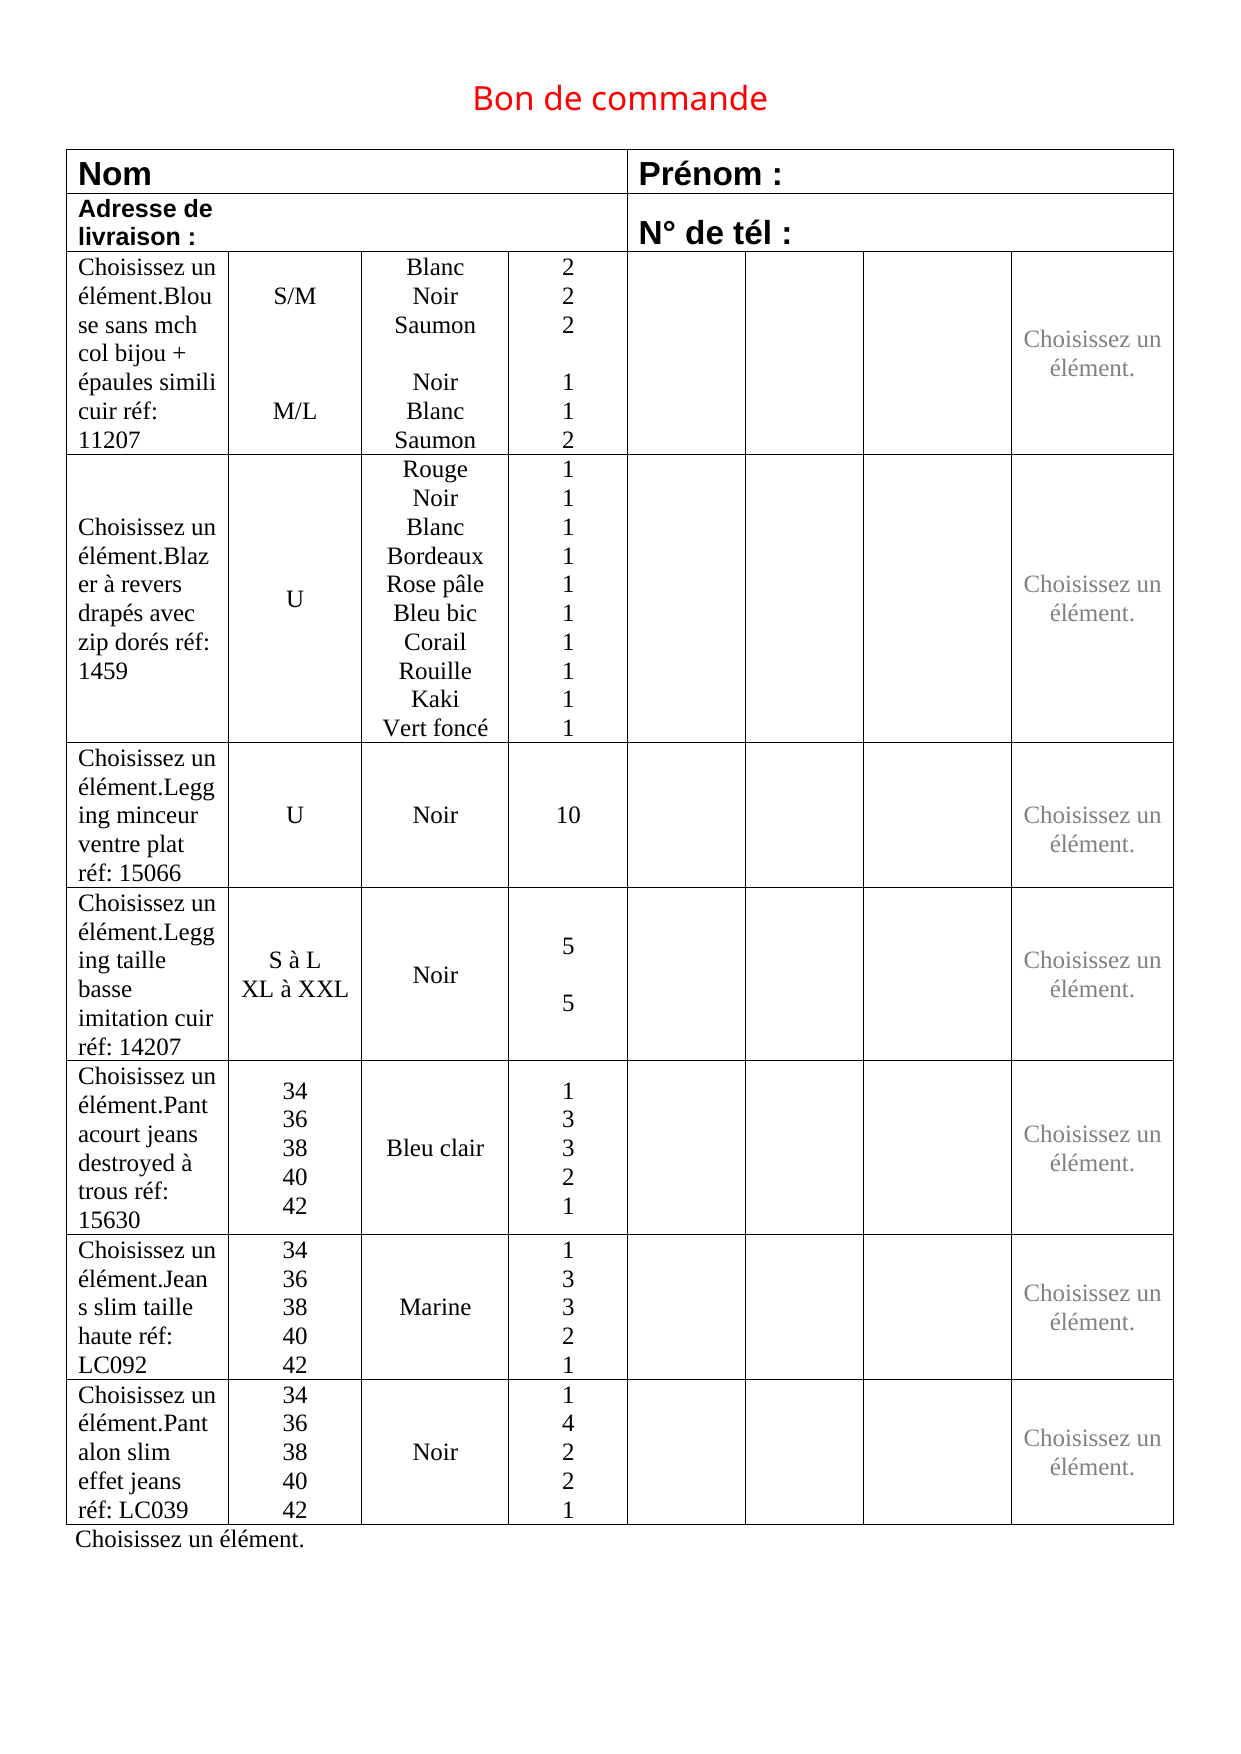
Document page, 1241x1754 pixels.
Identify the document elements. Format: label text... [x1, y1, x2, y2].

table_cell Noir [362, 743, 508, 887]
table_header [961, 150, 1173, 193]
table_cell Adresse de livraison : [67, 194, 237, 251]
table_cell 1 3 3 2 1 [509, 1061, 627, 1234]
table_cell 1 4 2 2 1 [509, 1380, 627, 1523]
table_cell 34 36 38 40 42 [229, 1061, 361, 1234]
table_cell Noir [362, 1380, 508, 1523]
table_cell [961, 194, 1173, 251]
table_cell [864, 743, 1011, 887]
table_cell [628, 743, 745, 887]
table_cell U [229, 455, 361, 742]
table_cell [1012, 743, 1173, 887]
table_cell Pantacourt jeans destroyed à trous réf: 15630 [67, 1061, 228, 1234]
table_cell U [229, 743, 361, 887]
table_cell [864, 455, 1011, 742]
table_cell [628, 1235, 745, 1379]
table_cell Blanc Noir Saumon Noir Blanc Saumon [362, 252, 508, 453]
table_cell [746, 1061, 863, 1234]
table_cell 34 36 38 40 42 [229, 1235, 361, 1379]
table_header Nom [67, 150, 237, 193]
table_header Prénom : [628, 150, 961, 193]
table_cell [628, 1061, 745, 1234]
table_cell 10 [509, 743, 627, 887]
table_cell Bleu clair [362, 1061, 508, 1234]
table_cell S/M M/L [229, 252, 361, 453]
table_cell Legging taille basse imitation cuir réf: 14207 [67, 888, 228, 1060]
table_cell S à L XL à XXL [229, 888, 361, 1060]
table_cell 1 3 3 2 1 [509, 1235, 627, 1379]
table_cell Rouge Noir Blanc Bordeaux Rose pâle Bleu bic Corail Rouille Kaki Vert foncé [362, 455, 508, 742]
table_cell [746, 743, 863, 887]
table_cell [746, 1380, 863, 1523]
table_cell [864, 1235, 1011, 1379]
table_cell [628, 1380, 745, 1523]
table_cell [628, 455, 745, 742]
table_cell Legging minceur ventre plat réf: 15066 [67, 743, 228, 887]
table_cell [237, 194, 627, 251]
table_cell [864, 1061, 1011, 1234]
table_cell Blazer à revers drapés avec zip dorés réf: 1459 [67, 455, 228, 742]
table_cell [746, 455, 863, 742]
table_cell [746, 252, 863, 453]
table_cell [746, 1235, 863, 1379]
table_cell Noir [362, 888, 508, 1060]
table_cell N° de tél : [628, 194, 961, 251]
table_cell 2 2 2 1 1 2 [509, 252, 627, 453]
table_cell [864, 1380, 1011, 1523]
table_cell 1 1 1 1 1 1 1 1 1 1 [509, 455, 627, 742]
table_cell Pantalon slim effet jeans réf: LC039 [67, 1380, 228, 1523]
table_cell [628, 888, 745, 1060]
table_cell [864, 252, 1011, 453]
table_cell Blouse sans mch col bijou + épaules simili cuir réf: 11207 [67, 252, 228, 453]
table_cell 34 36 38 40 42 [229, 1380, 361, 1523]
table_cell [864, 888, 1011, 1060]
table_header [237, 150, 627, 193]
table_cell 5 5 [509, 888, 627, 1060]
table_cell Marine [362, 1235, 508, 1379]
table_cell [628, 252, 745, 453]
table_cell Jeans slim taille haute réf: LC092 [67, 1235, 228, 1379]
table_cell [746, 888, 863, 1060]
